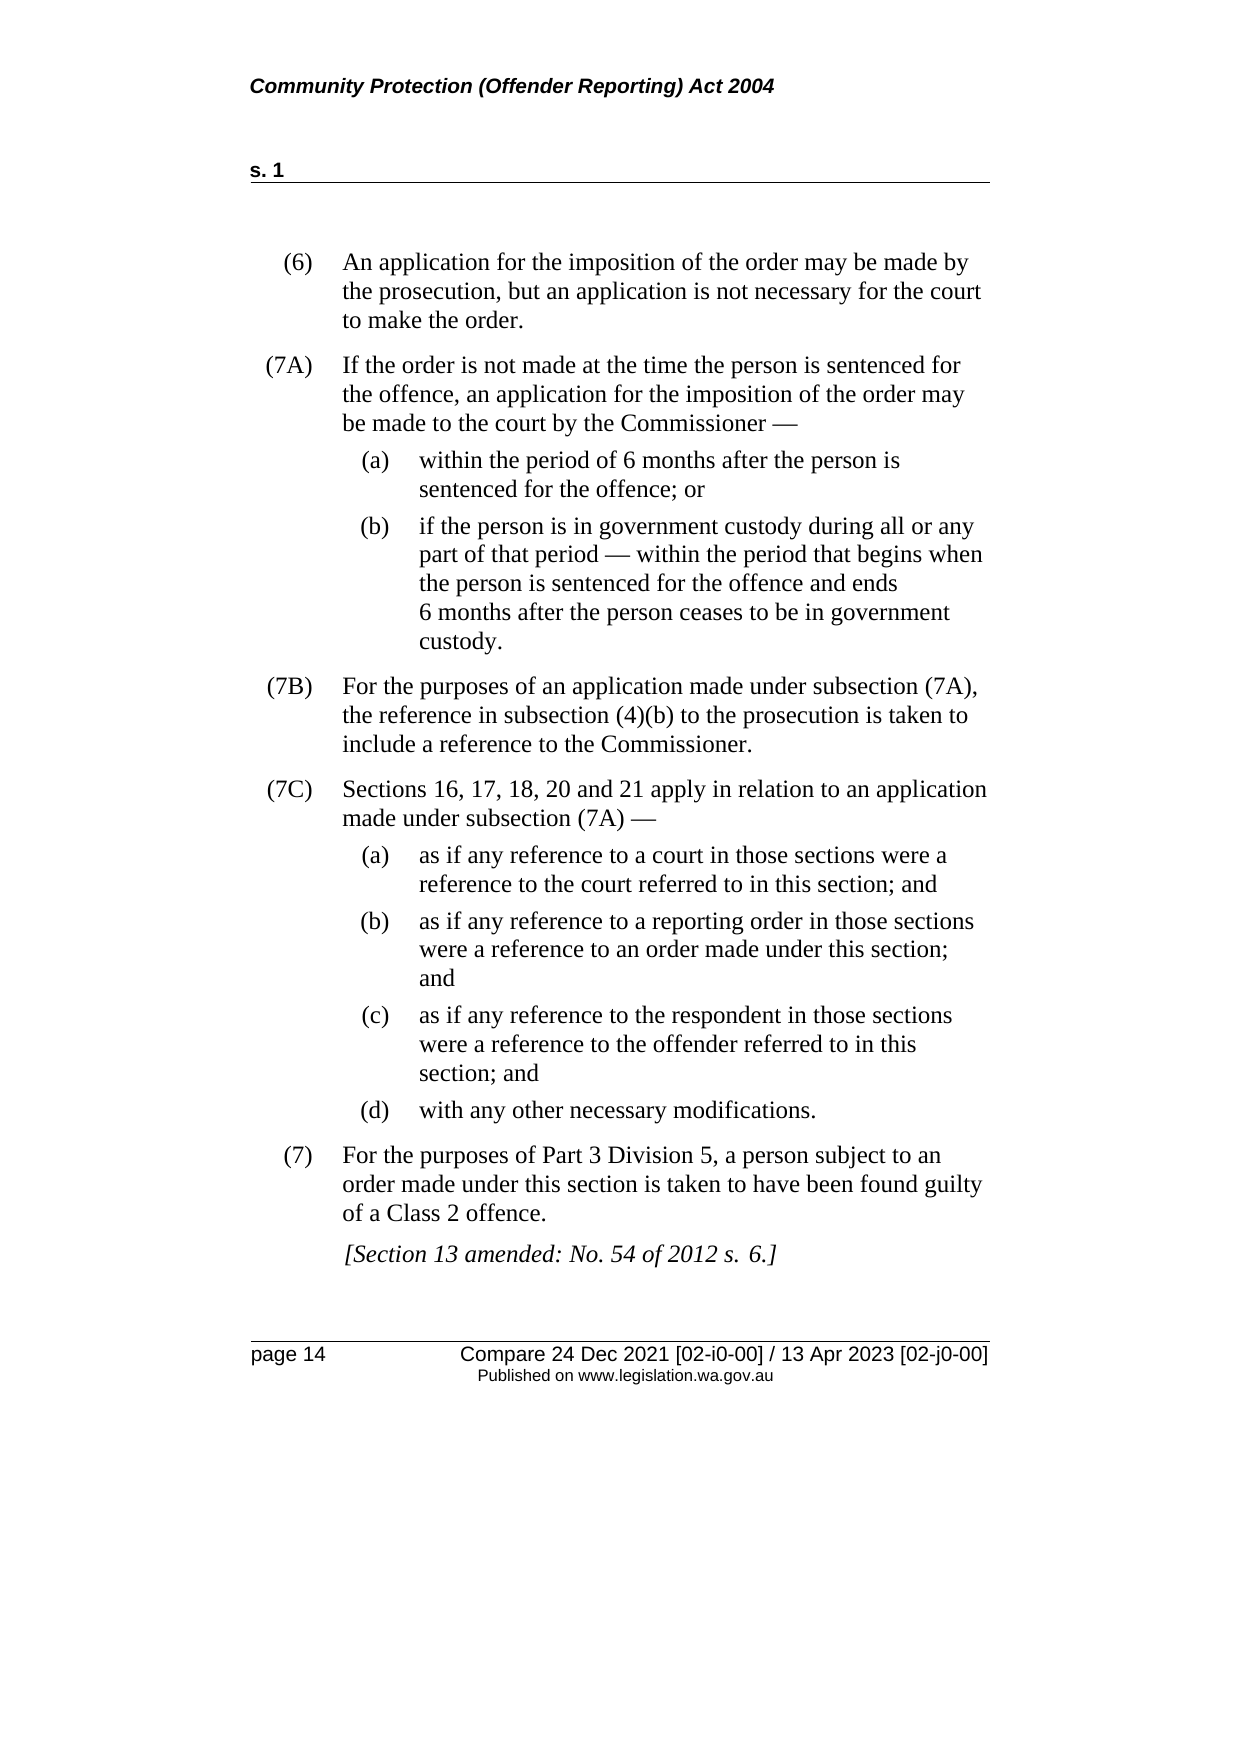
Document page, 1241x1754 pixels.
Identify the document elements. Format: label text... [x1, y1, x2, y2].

text (b) if the person is in government custody during all or any part of that period — within the period that begins when the person is sentenced for the offence and ends 6 months after the person ceases to be in government custody. [251, 511, 990, 654]
text (7C) Sections 16, 17, 18, 20 and 21 apply in relation to an application made under subsection (7A) — [251, 774, 990, 832]
text (7B) For the purposes of an application made under subsection (7A), the reference in subsection (4)(b) to the prosecution is taken to include a reference to the Commissioner. [251, 671, 990, 757]
text (a) as if any reference to a court in those sections were a reference to the court referred to in this section; and [251, 840, 990, 897]
text (c) as if any reference to the respondent in those sections were a reference to the offender referred to in this section; and [251, 1000, 990, 1087]
text (b) as if any reference to a reporting order in those sections were a reference to an order made under this section; and [251, 906, 990, 992]
text (7A) If the order is not made at the time the person is sentenced for the offence, an application for the imposition of the order may be made to the court by the Commissioner — [251, 350, 990, 437]
text (d) with any other necessary modifications. [251, 1095, 990, 1124]
text (a) within the period of 6 months after the person is sentenced for the offence; or [251, 445, 990, 502]
text (7) For the purposes of Part 3 Division 5, a person subject to an order made under this section is taken to have been found guilty of a Class 2 offence. [251, 1140, 990, 1227]
text (6) An application for the imposition of the order may be made by the prosecution, but an application is not necessary for the court to make the order. [251, 247, 990, 334]
text [Section 13 amended: No. 54 of 2012 s. 6.] [251, 1239, 990, 1268]
